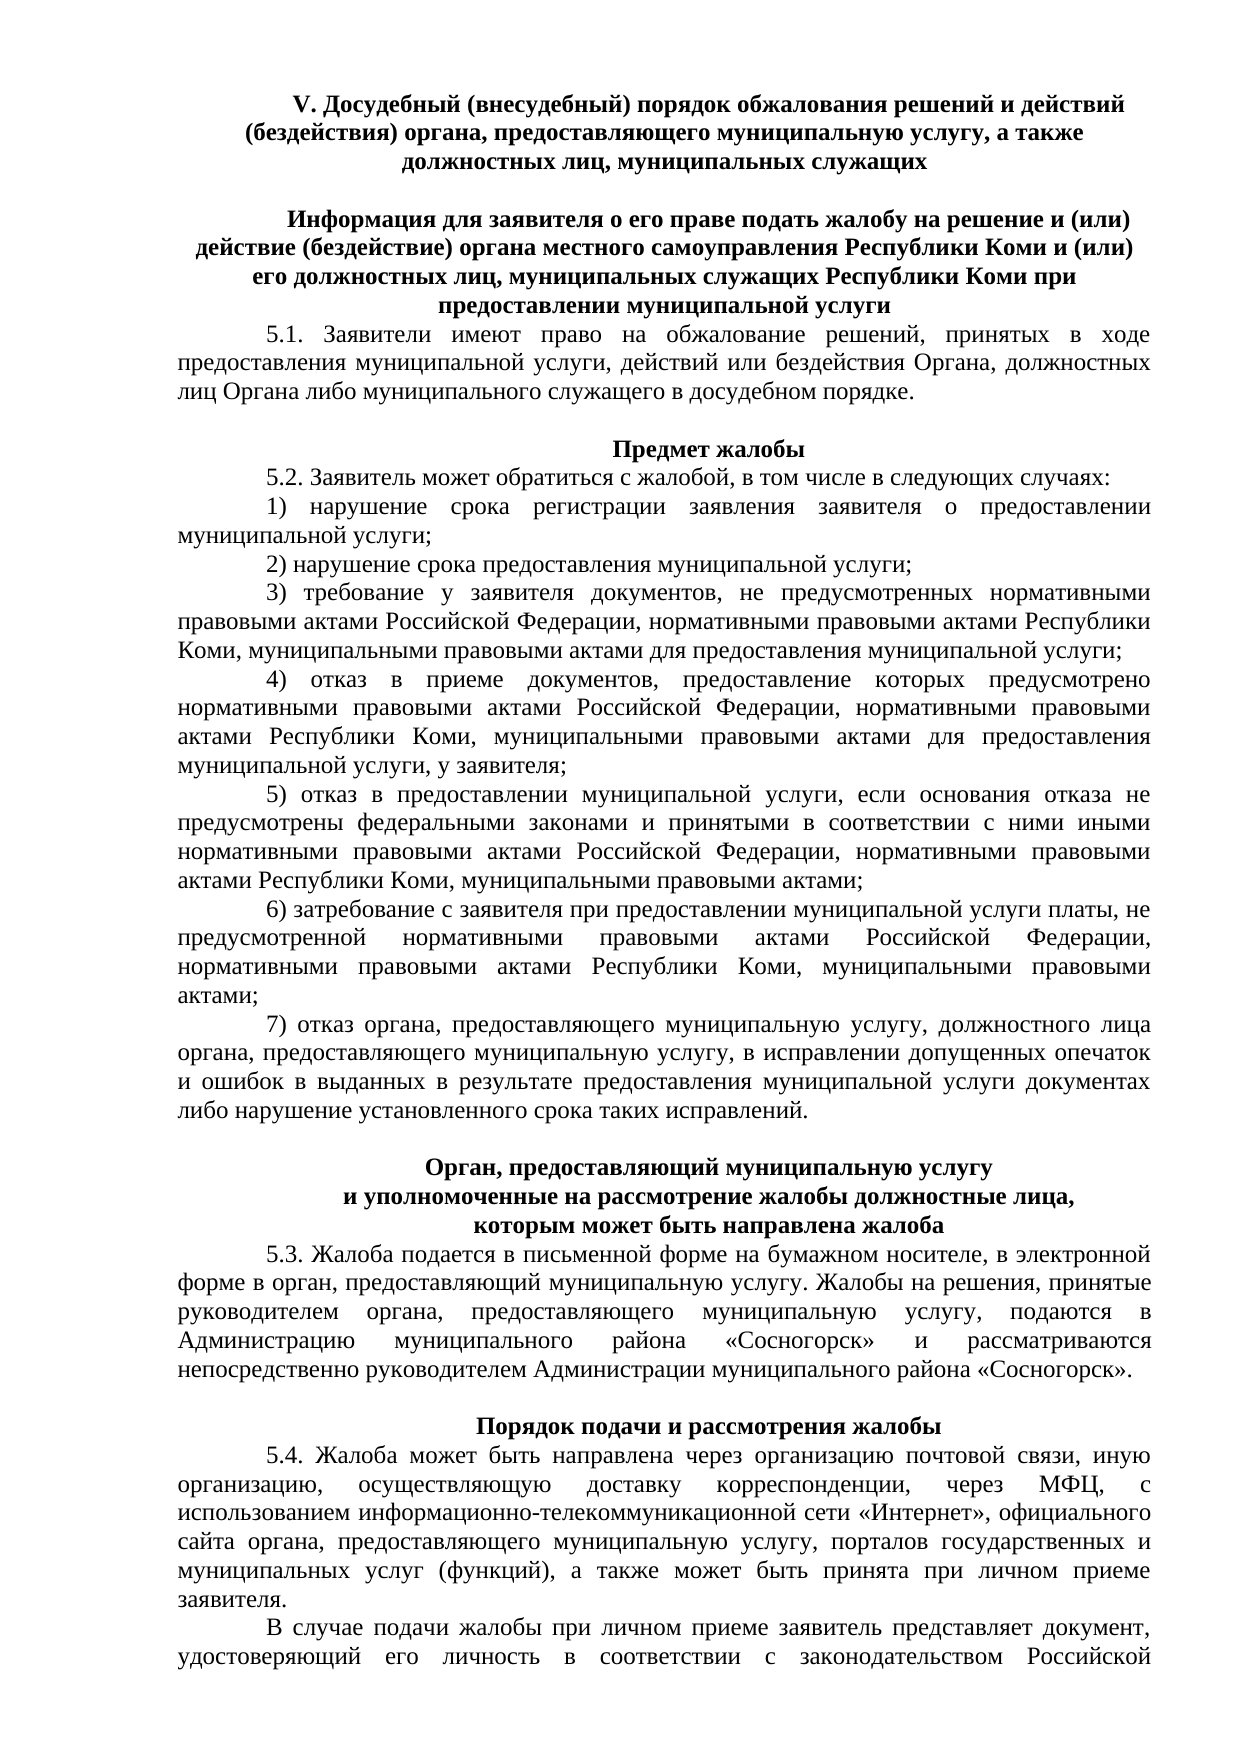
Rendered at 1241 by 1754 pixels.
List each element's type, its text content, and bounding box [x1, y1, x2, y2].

text 5.3. Жалоба подается в письменной форме на бумажном носителе, в электронной форме в орган, предоставляющий муниципальную услугу. Жалобы на решения, принятые руководителем органа, предоставляющего муниципальную услугу, подаются в Администрацию муниципального района «Сосногорск» и рассматриваются непосредственно руководителем Администрации муниципального района «Сосногорск». [177, 1239, 1152, 1382]
text Информация для заявителя о его праве подать жалобу на решение и (или) действие (бездействие) органа местного самоуправления Республики Коми и (или) его должностных лиц, муниципальных служащих Республики Коми при предоставлении муниципальной услуги [177, 204, 1152, 319]
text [177, 1612, 1152, 1670]
text Орган, предоставляющий муниципальную услугу [177, 1152, 1152, 1181]
text Предмет жалобы [177, 434, 1152, 462]
text 5.1. Заявители имеют право на обжалование решений, принятых в ходе предоставления муниципальной услуги, действий или бездействия Органа, должностных лиц Органа либо муниципального служащего в досудебном порядке. [177, 319, 1152, 405]
text 4) отказ в приеме документов, предоставление которых предусмотрено нормативными правовыми актами Российской Федерации, нормативными правовыми актами Республики Коми, муниципальными правовыми актами для предоставления муниципальной услуги, у заявителя; [177, 664, 1152, 779]
text 5.2. Заявитель может обратиться с жалобой, в том числе в следующих случаях: [177, 462, 1152, 491]
text 1) нарушение срока регистрации заявления заявителя о предоставлении муниципальной услуги; [177, 491, 1152, 549]
text и уполномоченные на рассмотрение жалобы должностные лица, [177, 1181, 1152, 1210]
text 3) требование у заявителя документов, не предусмотренных нормативными правовыми актами Российской Федерации, нормативными правовыми актами Республики Коми, муниципальными правовыми актами для предоставления муниципальной услуги; [177, 577, 1152, 664]
text 2) нарушение срока предоставления муниципальной услуги; [177, 549, 1152, 577]
text 5.4. Жалоба может быть направлена через организацию почтовой связи, иную организацию, осуществляющую доставку корреспонденции, через МФЦ, с использованием информационно-телекоммуникационной сети «Интернет», официального сайта органа, предоставляющего муниципальную услугу, порталов государственных и муниципальных услуг (функций), а также может быть принята при личном приеме заявителя. [177, 1440, 1152, 1612]
text Порядок подачи и рассмотрения жалобы [177, 1411, 1152, 1440]
text которым может быть направлена жалоба [177, 1210, 1152, 1239]
text 7) отказ органа, предоставляющего муниципальную услугу, должностного лица органа, предоставляющего муниципальную услугу, в исправлении допущенных опечаток и ошибок в выданных в результате предоставления муниципальной услуги документах либо нарушение установленного срока таких исправлений. [177, 1009, 1152, 1124]
text 5) отказ в предоставлении муниципальной услуги, если основания отказа не предусмотрены федеральными законами и принятыми в соответствии с ними иными нормативными правовыми актами Российской Федерации, нормативными правовыми актами Республики Коми, муниципальными правовыми актами; [177, 779, 1152, 894]
text V. Досудебный (внесудебный) порядок обжалования решений и действий (бездействия) органа, предоставляющего муниципальную услугу, а также должностных лиц, муниципальных служащих [177, 89, 1152, 175]
text 6) затребование с заявителя при предоставлении муниципальной услуги платы, не предусмотренной нормативными правовыми актами Российской Федерации, нормативными правовыми актами Республики Коми, муниципальными правовыми актами; [177, 894, 1152, 1009]
